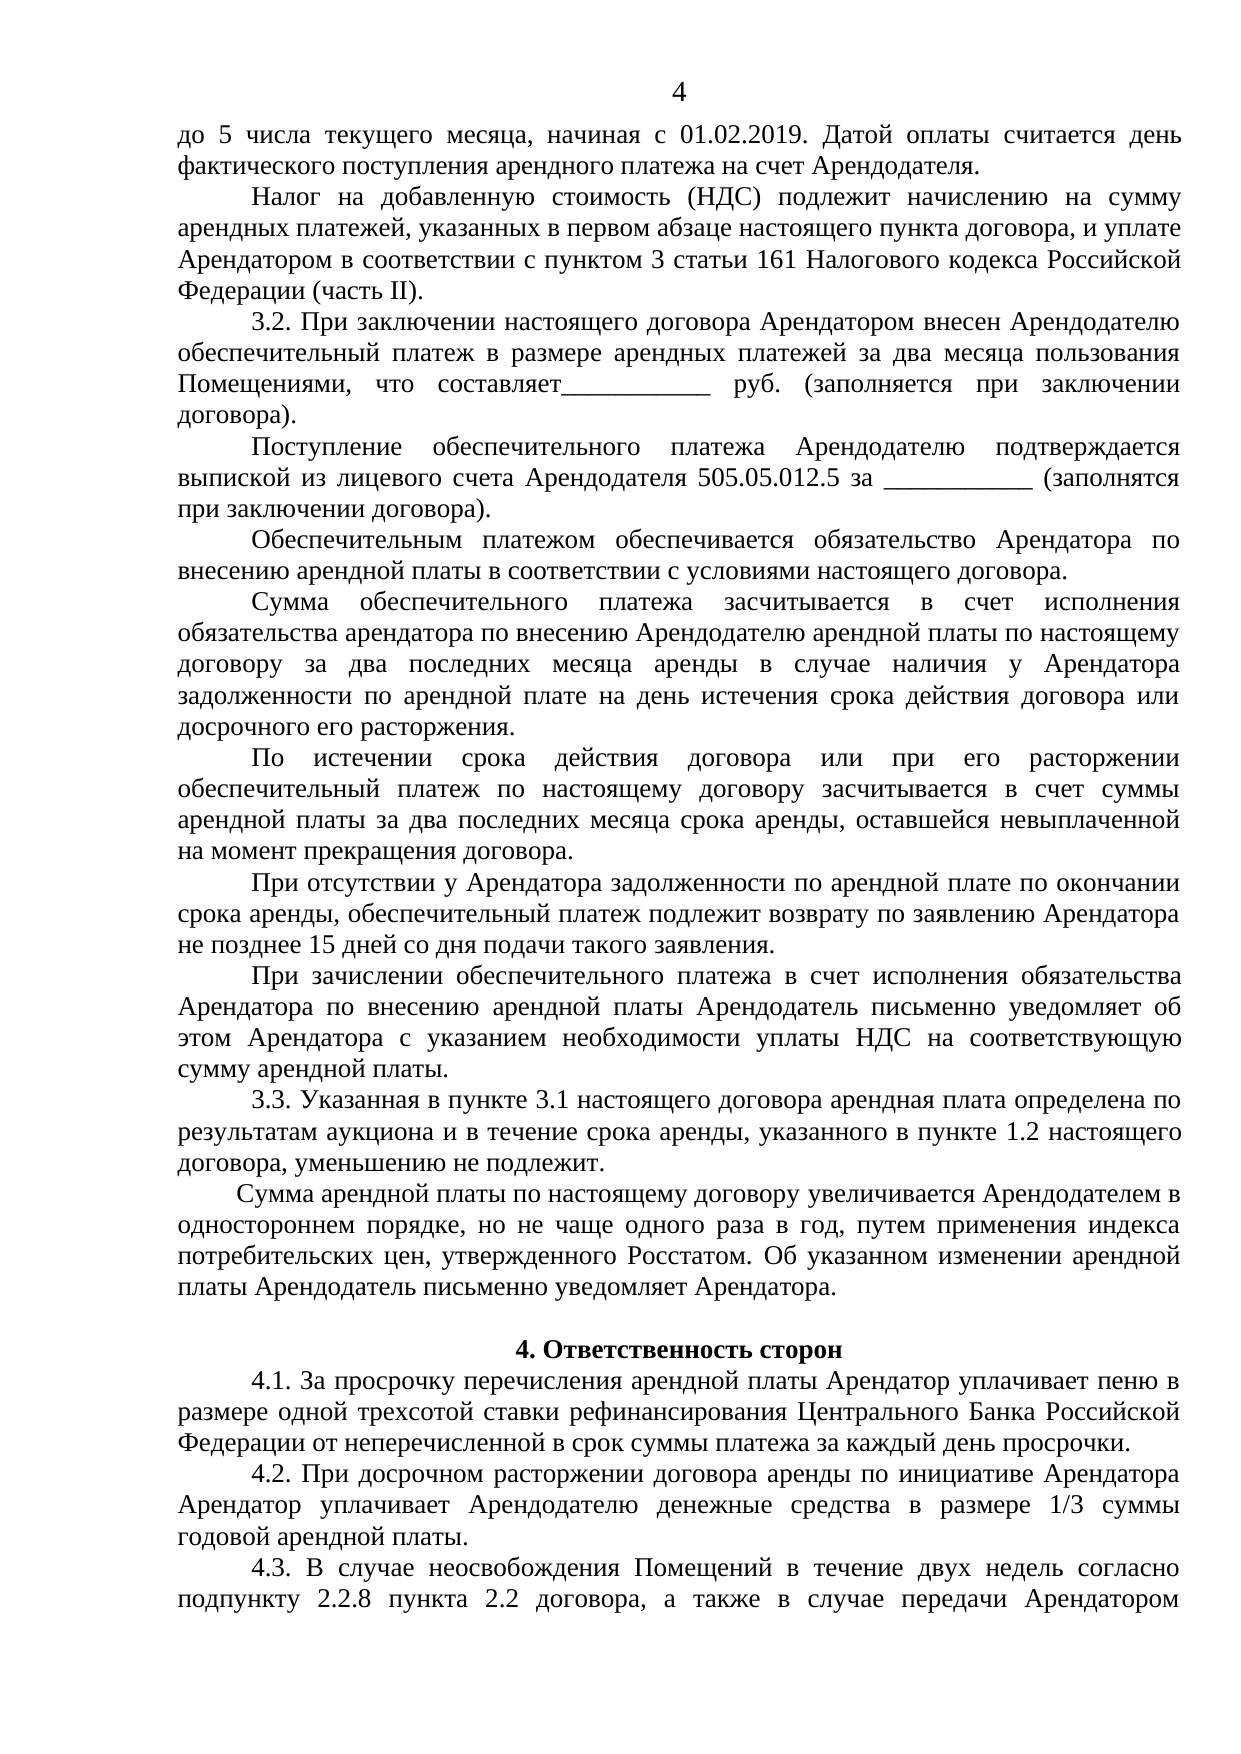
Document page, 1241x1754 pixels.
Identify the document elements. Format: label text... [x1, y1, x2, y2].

text Налог на добавленную стоимость (НДС) подлежит начислению на сумму арендных платежей, указанных в первом абзаце настоящего пункта договора, и уплате Арендатором в соответствии с пунктом 3 статьи 161 Налогового кодекса Российской Федерации (часть II). [177, 180, 1183, 305]
text При отсутствии у Арендатора задолженности по арендной плате по окончании срока аренды, обеспечительный платеж подлежит возврату по заявлению Арендатора не позднее 15 дней со дня подачи такого заявления. [177, 866, 1181, 959]
text По истечении срока действия договора или при его расторжении обеспечительный платеж по настоящему договору засчитывается в счет суммы арендной платы за два последних месяца срока аренды, оставшейся невыплаченной на момент прекращения договора. [177, 741, 1181, 866]
text Обеспечительным платежом обеспечивается обязательство Арендатора по внесению арендной платы в соответствии с условиями настоящего договора. [177, 523, 1181, 585]
text 3.2. При заключении настоящего договора Арендатором внесен Арендодателю обеспечительный платеж в размере арендных платежей за два месяца пользования Помещениями, что составляет___________ руб. (заполняется при заключении договора). [177, 305, 1181, 429]
text 4. Ответственность сторон [177, 1333, 1181, 1364]
text Сумма обеспечительного платежа засчитывается в счет исполнения обязательства арендатора по внесению Арендодателю арендной платы по настоящему договору за два последних месяца аренды в случае наличия у Арендатора задолженности по арендной плате на день истечения срока действия договора или досрочного его расторжения. [177, 585, 1181, 741]
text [177, 1551, 1181, 1613]
text Сумма арендной платы по настоящему договору увеличивается Арендодателем в одностороннем порядке, но не чаще одного раза в год, путем применения индекса потребительских цен, утвержденного Росстатом. Об указанном изменении арендной платы Арендодатель письменно уведомляет Арендатора. [177, 1177, 1181, 1302]
text При зачислении обеспечительного платежа в счет исполнения обязательства Арендатора по внесению арендной платы Арендодатель письменно уведомляет об этом Арендатора с указанием необходимости уплаты НДС на соответствующую сумму арендной платы. [177, 959, 1183, 1084]
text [177, 118, 1183, 180]
text 4.1. За просрочку перечисления арендной платы Арендатор уплачивает пеню в размере одной трехсотой ставки рефинансирования Центрального Банка Российской Федерации от неперечисленной в срок суммы платежа за каждый день просрочки. [177, 1364, 1181, 1457]
text Поступление обеспечительного платежа Арендодателю подтверждается выпиской из лицевого счета Арендодателя 505.05.012.5 за ___________ (заполнятся при заключении договора). [177, 429, 1181, 523]
text 4.2. При досрочном расторжении договора аренды по инициативе Арендатора Арендатор уплачивает Арендодателю денежные средства в размере 1/3 суммы годовой арендной платы. [177, 1457, 1181, 1551]
text 3.3. Указанная в пункте 3.1 настоящего договора арендная плата определена по результатам аукциона и в течение срока аренды, указанного в пункте 1.2 настоящего договора, уменьшению не подлежит. [177, 1084, 1183, 1177]
